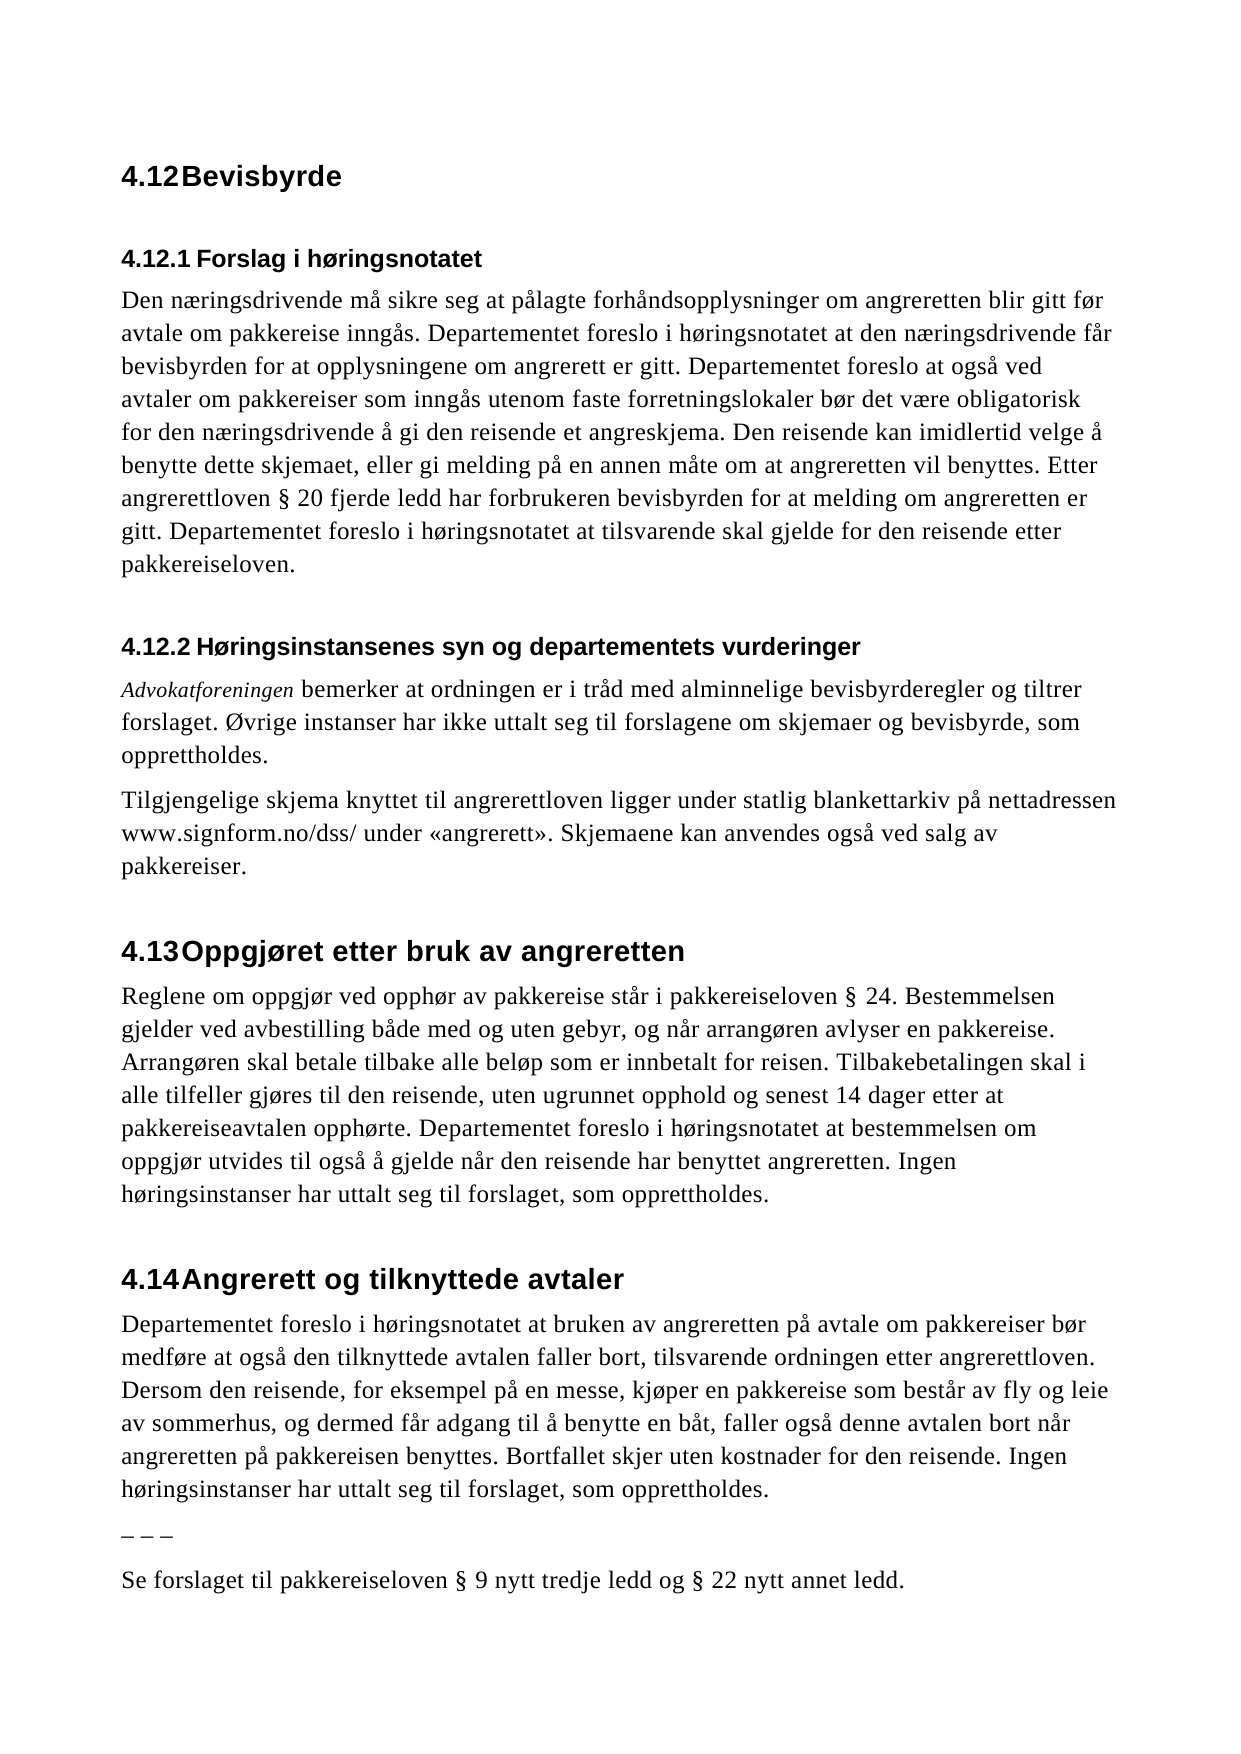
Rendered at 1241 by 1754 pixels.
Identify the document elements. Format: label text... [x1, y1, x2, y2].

text Se forslaget til pakkereiseloven § 9 nytt tredje ledd og § 22 nytt annet ledd. [121, 1565, 1119, 1594]
text Departementet foreslo i høringsnotatet at bruken av angreretten på avtale om pakkereiser bør medføre at også den tilknyttede avtalen faller bort, tilsvarende ordningen etter angrerettloven. Dersom den reisende, for eksempel på en messe, kjøper en pakkereise som består av fly og leie av sommerhus, og dermed får adgang til å benytte en båt, faller også denne avtalen bort når angreretten på pakkereisen benyttes. Bortfallet skjer uten kostnader for den reisende. Ingen høringsinstanser har uttalt seg til forslaget, som opprettholdes. [121, 1309, 1119, 1503]
subtitle Bevisbyrde [121, 159, 1119, 193]
subtitle Angrerett og tilknyttede avtaler [121, 1262, 1119, 1296]
text Reglene om oppgjør ved opphør av pakkereise står i pakkereiseloven § 24. Bestemmelsen gjelder ved avbestilling både med og uten gebyr, og når arrangøren avlyser en pakkereise. Arrangøren skal betale tilbake alle beløp som er innbetalt for reisen. Tilbakebetalingen skal i alle tilfeller gjøres til den reisende, uten ugrunnet opphold og senest 14 dager etter at pakkereiseavtalen opphørte. Departementet foreslo i høringsnotatet at bestemmelsen om oppgjør utvides til også å gjelde når den reisende har benyttet angreretten. Ingen høringsinstanser har uttalt seg til forslaget, som opprettholdes. [121, 981, 1119, 1208]
subtitle Forslag i høringsnotatet [121, 244, 1119, 273]
text Tilgjengelige skjema knyttet til angrerettloven ligger under statlig blankettarkiv på nettadressen www.signform.no/dss/ under «angrerett». Skjemaene kan anvendes også ved salg av pakkereiser. [121, 785, 1119, 880]
subtitle Høringsinstansenes syn og departementets vurderinger [121, 632, 1119, 661]
text – – – [121, 1520, 1119, 1549]
subtitle Oppgjøret etter bruk av angreretten [121, 934, 1119, 968]
text Advokatforeningen bemerker at ordningen er i tråd med alminnelige bevisbyrderegler og tiltrer forslaget. Øvrige instanser har ikke uttalt seg til forslagene om skjemaer og bevisbyrde, som opprettholdes. [121, 674, 1119, 768]
text Den næringsdrivende må sikre seg at pålagte forhåndsopplysninger om angreretten blir gitt før avtale om pakkereise inngås. Departementet foreslo i høringsnotatet at den næringsdrivende får bevisbyrden for at opplysningene om angrerett er gitt. Departementet foreslo at også ved avtaler om pakkereiser som inngås utenom faste forretningslokaler bør det være obligatorisk for den næringsdrivende å gi den reisende et angreskjema. Den reisende kan imidlertid velge å benytte dette skjemaet, eller gi melding på en annen måte om at angreretten vil benyttes. Etter angrerettloven § 20 fjerde ledd har forbrukeren bevisbyrden for at melding om angreretten er gitt. Departementet foreslo i høringsnotatet at tilsvarende skal gjelde for den reisende etter pakkereiseloven. [121, 285, 1119, 578]
